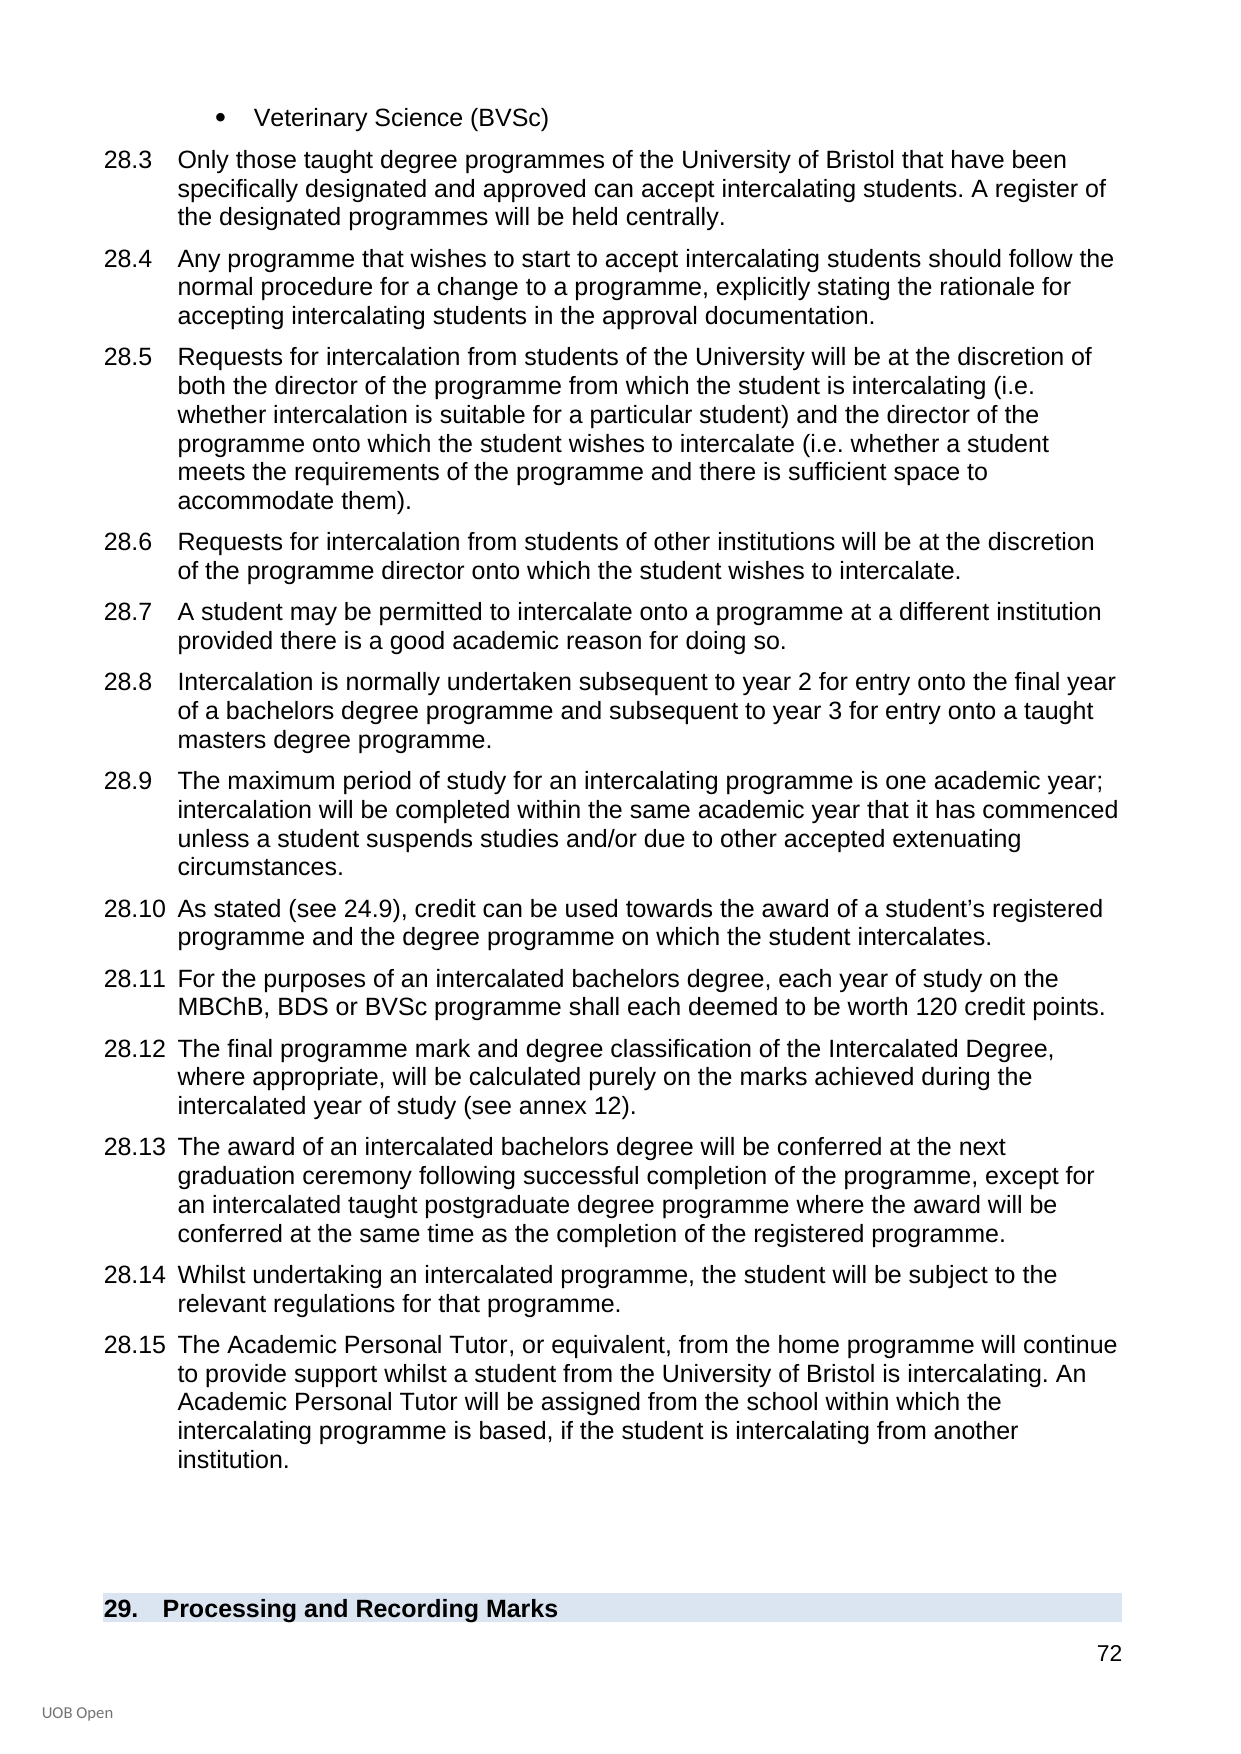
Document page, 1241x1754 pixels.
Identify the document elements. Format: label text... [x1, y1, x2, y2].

list Requests for intercalation from students of the University will be at the discretion of both the director of the programme from which the student is intercalating (i.e. whether intercalation is suitable for a particular student) and the director of the programme onto which the student wishes to intercalate (i.e. whether a student meets the requirements of the programme and there is sufficient space to accommodate them). [103, 342, 1122, 515]
list Veterinary Science (BVSc) [216, 103, 1122, 132]
list The maximum period of study for an intercalating programme is one academic year; intercalation will be completed within the same academic year that it has commenced unless a student suspends studies and/or due to other accepted extenuating circumstances. [103, 766, 1122, 881]
list Any programme that wishes to start to accept intercalating students should follow the normal procedure for a change to a programme, explicitly stating the rationale for accepting intercalating students in the approval documentation. [103, 243, 1122, 330]
list As stated (see 24.9), credit can be used towards the award of a student’s registered programme and the degree programme on which the student intercalates. [103, 893, 1122, 951]
list A student may be permitted to intercalate onto a programme at a different institution provided there is a good academic reason for doing so. [103, 597, 1122, 655]
list Only those taught degree programmes of the University of Bristol that have been specifically designated and approved can accept intercalating students. A register of the designated programmes will be held centrally. [103, 145, 1122, 231]
list The Academic Personal Tutor, or equivalent, from the home programme will continue to provide support whilst a student from the University of Bristol is intercalating. An Academic Personal Tutor will be assigned from the school within which the intercalating programme is based, if the student is intercalating from another institution. [103, 1330, 1122, 1473]
list The award of an intercalated bachelors degree will be conferred at the next graduation ceremony following successful completion of the programme, except for an intercalated taught postgraduate degree programme where the award will be conferred at the same time as the completion of the registered programme. [103, 1132, 1122, 1247]
list For the purposes of an intercalated bachelors degree, each year of study on the MBChB, BDS or BVSc programme shall each deemed to be worth 120 credit points. [103, 963, 1122, 1021]
list The final programme mark and degree classification of the Intercalated Degree, where appropriate, will be calculated purely on the marks achieved during the intercalated year of study (see annex 12). [103, 1033, 1122, 1120]
list Intercalation is normally undertaken subsequent to year 2 for entry onto the final year of a bachelors degree programme and subsequent to year 3 for entry onto a taught masters degree programme. [103, 667, 1122, 753]
list Whilst undertaking an intercalated programme, the student will be subject to the relevant regulations for that programme. [103, 1260, 1122, 1317]
list Processing and Recording Marks [103, 1593, 1122, 1622]
list Requests for intercalation from students of other institutions will be at the discretion of the programme director onto which the student wishes to intercalate. [103, 527, 1122, 585]
